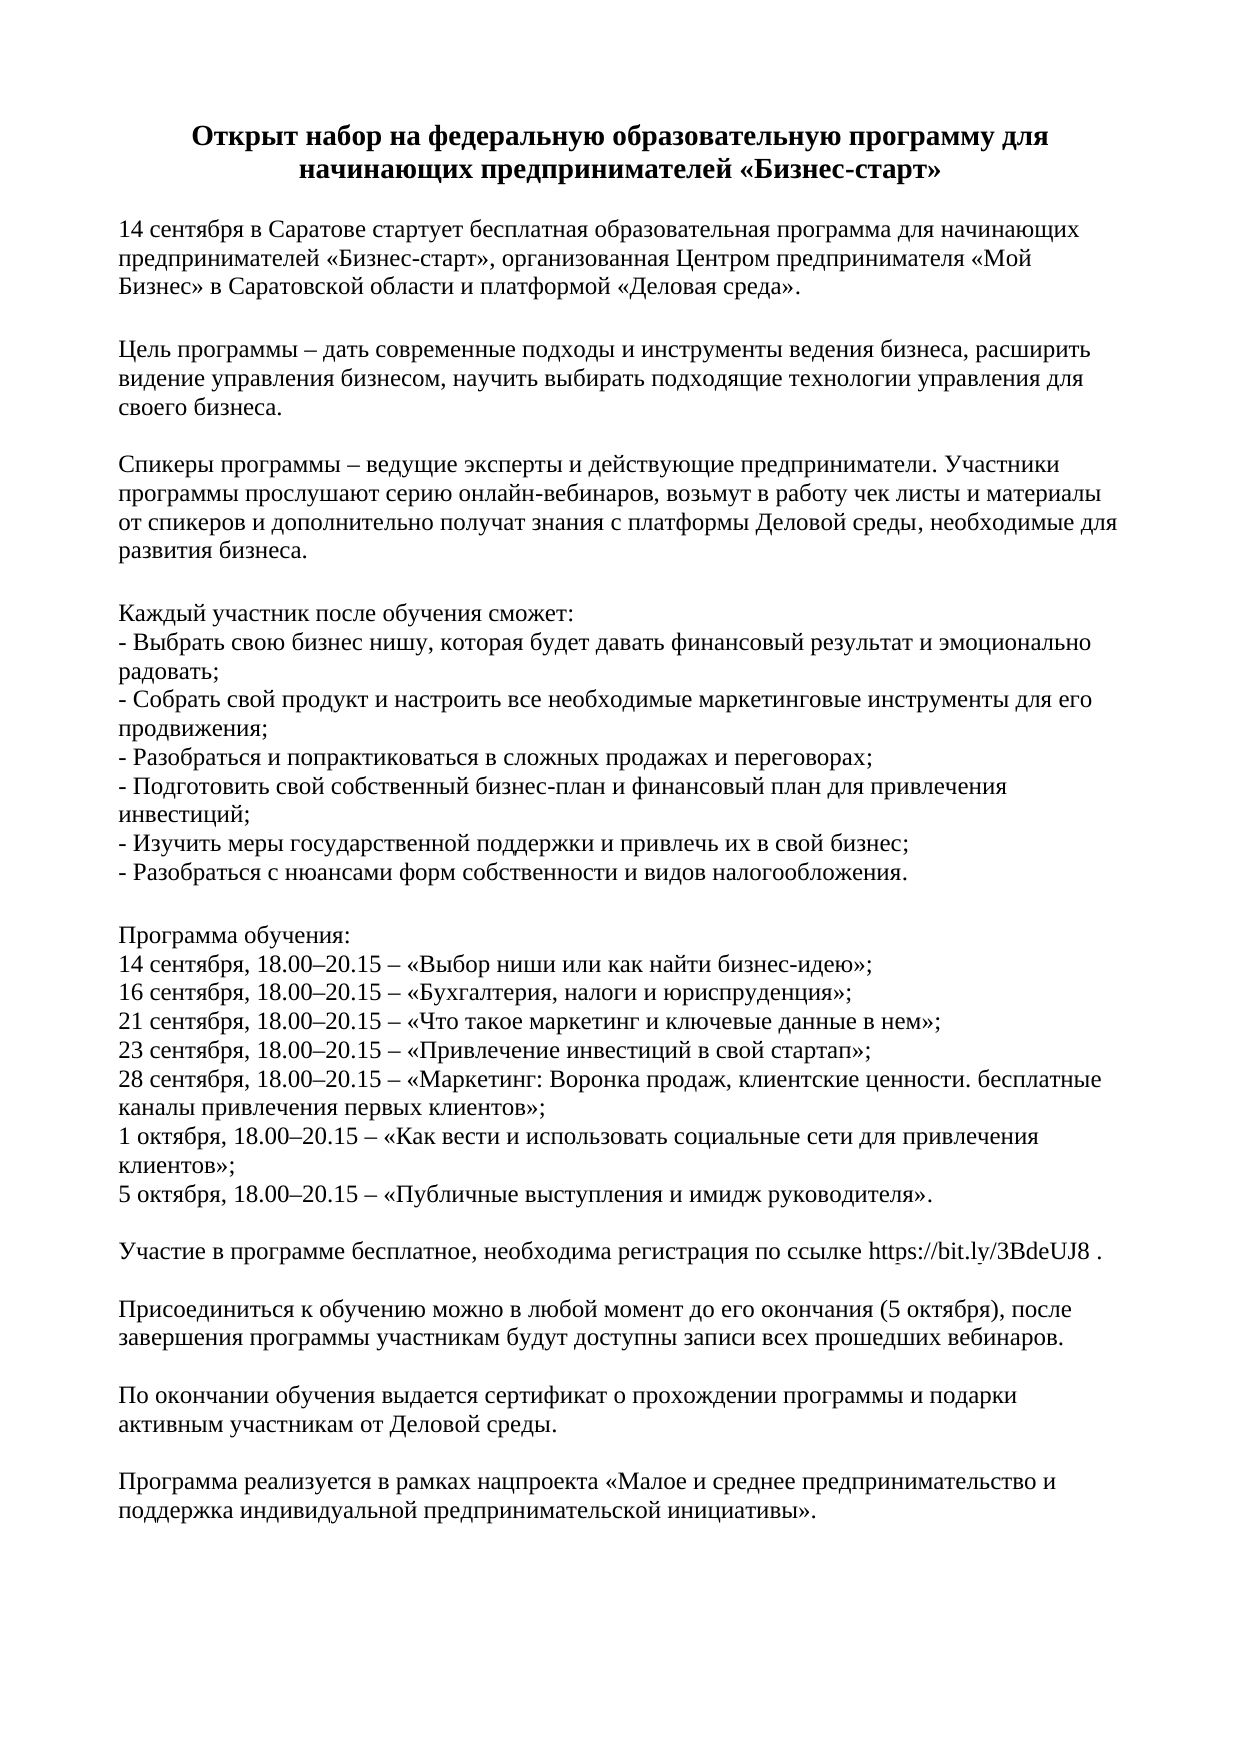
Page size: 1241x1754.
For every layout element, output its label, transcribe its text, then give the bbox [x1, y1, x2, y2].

text Программа обучения: [118, 920, 1122, 949]
text 16 сентября, 18.00–20.15 – «Бухгалтерия, налоги и юриспруденция»; [118, 977, 1122, 1006]
text Цель программы – дать современные подходы и инструменты ведения бизнеса, расширить видение управления бизнесом, научить выбирать подходящие технологии управления для своего бизнеса. [118, 334, 1122, 421]
text Открыт набор на федеральную образовательную программу для начинающих предпринимателей «Бизнес-старт» [118, 118, 1122, 185]
text По окончании обучения выдается сертификат о прохождении программы и подарки активным участникам от Деловой среды. [118, 1380, 1122, 1437]
text 21 сентября, 18.00–20.15 – «Что такое маркетинг и ключевые данные в нем»; [118, 1006, 1122, 1035]
text 1 октября, 18.00–20.15 – «Как вести и использовать социальные сети для привлечения клиентов»; [118, 1121, 1122, 1179]
text - Выбрать свою бизнес нишу, которая будет давать финансовый результат и эмоционально радовать; [118, 627, 1122, 684]
text 5 октября, 18.00–20.15 – «Публичные выступления и имидж руководителя». [118, 1179, 1122, 1207]
text 23 сентября, 18.00–20.15 – «Привлечение инвестиций в свой стартап»; [118, 1035, 1122, 1064]
text Каждый участник после обучения сможет: [118, 598, 1122, 627]
text - Разобраться с нюансами форм собственности и видов налогообложения. [118, 857, 1122, 886]
text Присоединиться к обучению можно в любой момент до его окончания (5 октября), после завершения программы участникам будут доступны записи всех прошедших вебинаров. [118, 1294, 1122, 1351]
text - Изучить меры государственной поддержки и привлечь их в свой бизнес; [118, 828, 1122, 857]
text 28 сентября, 18.00–20.15 – «Маркетинг: Воронка продаж, клиентские ценности. бесплатные каналы привлечения первых клиентов»; [118, 1064, 1122, 1121]
text 14 сентября в Саратове стартует бесплатная образовательная программа для начинающих предпринимателей «Бизнес-старт», организованная Центром предпринимателя «Мой Бизнес» в Саратовской области и платформой «Деловая среда». [118, 214, 1122, 300]
text Участие в программе бесплатное, необходима регистрация по ссылке https://bit.ly/3BdeUJ8 . [118, 1236, 1122, 1265]
text - Собрать свой продукт и настроить все необходимые маркетинговые инструменты для его продвижения; [118, 684, 1122, 742]
text - Разобраться и попрактиковаться в сложных продажах и переговорах; [118, 742, 1122, 771]
text Спикеры программы – ведущие эксперты и действующие предприниматели. Участники программы прослушают серию онлайн-вебинаров, возьмут в работу чек листы и материалы от спикеров и дополнительно получат знания с платформы Деловой среды, необходимые для развития бизнеса. [118, 449, 1122, 564]
text - Подготовить свой собственный бизнес-план и финансовый план для привлечения инвестиций; [118, 771, 1122, 828]
text Программа реализуется в рамках нацпроекта «Малое и среднее предпринимательство и поддержка индивидуальной предпринимательской инициативы». [118, 1466, 1122, 1524]
text 14 сентября, 18.00–20.15 – «Выбор ниши или как найти бизнес-идею»; [118, 949, 1122, 977]
